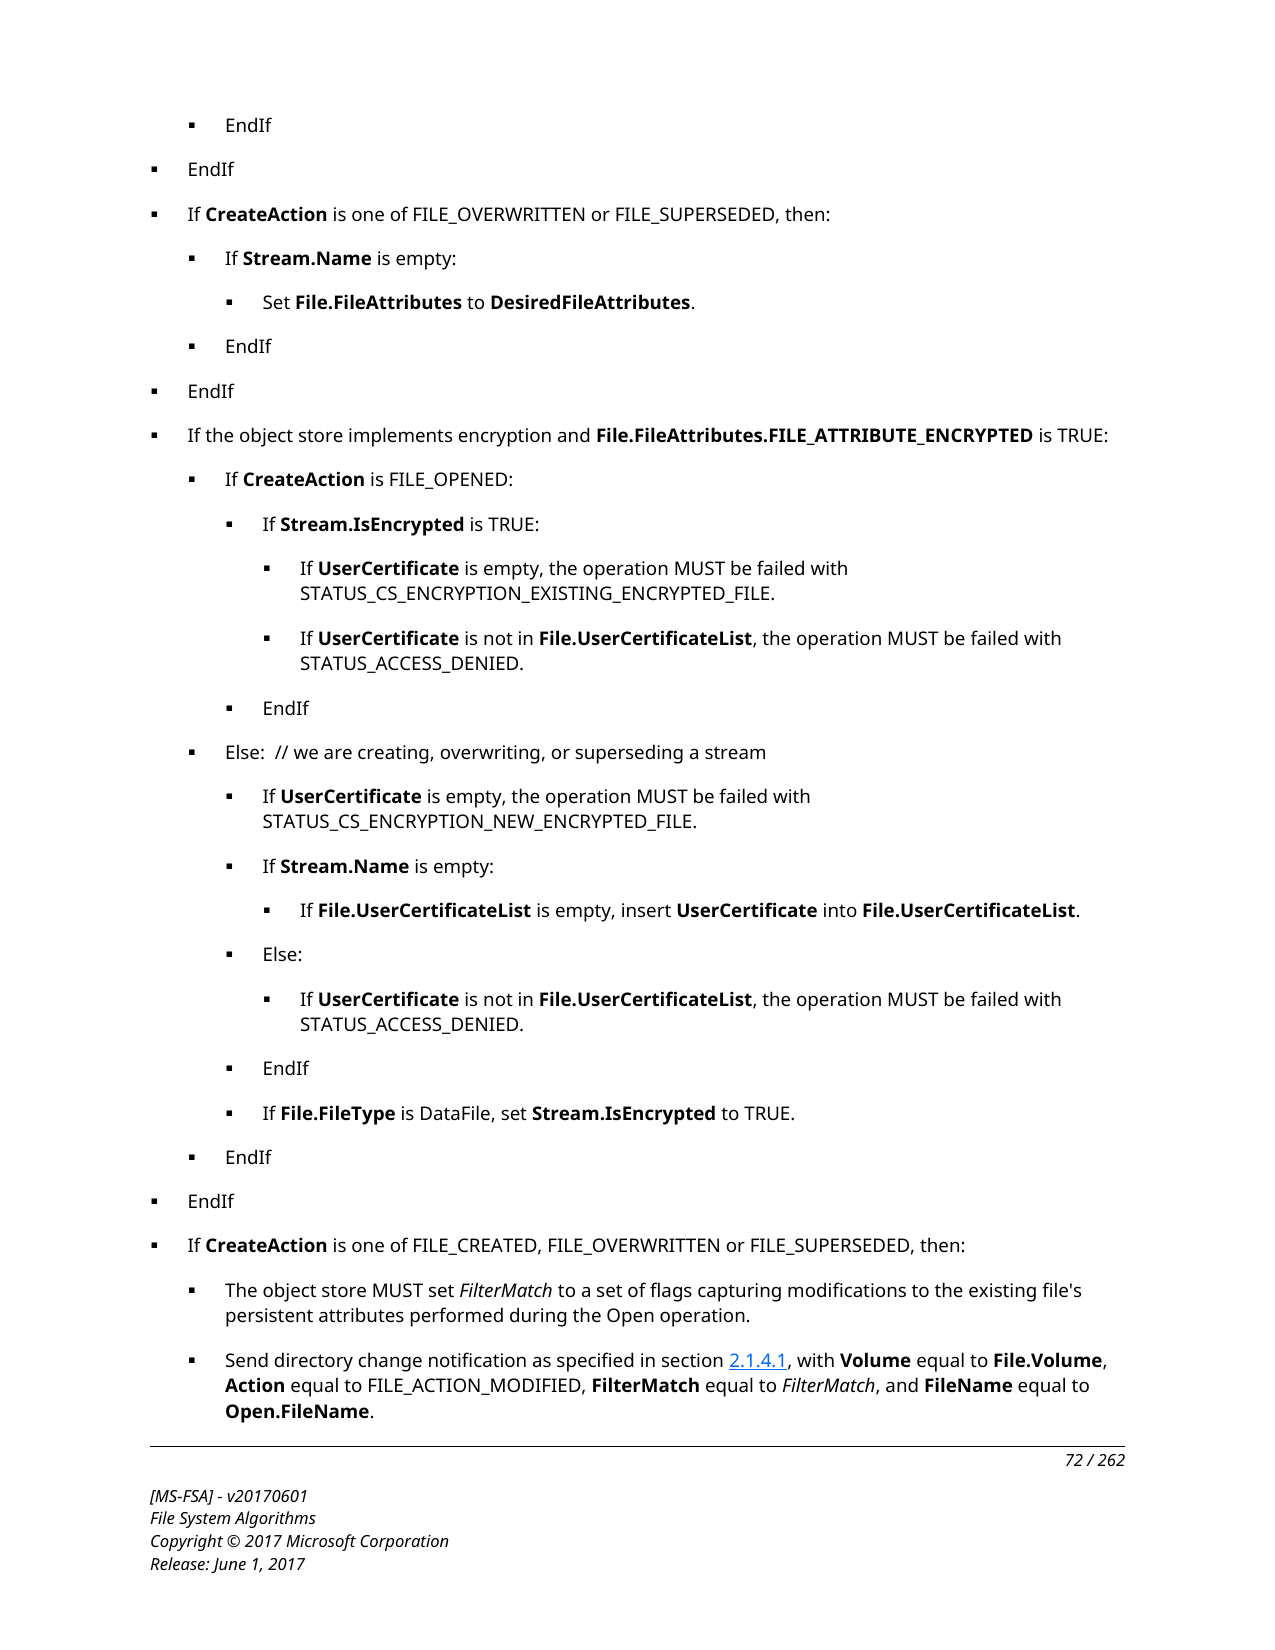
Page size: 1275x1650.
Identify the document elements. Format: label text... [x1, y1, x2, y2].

list If the object store implements encryption and File.FileAttributes.FILE_ATTRIBUTE_ENCRYPTED is TRUE: [150, 422, 1125, 448]
list EndIf [187, 334, 1125, 359]
list EndIf [187, 1144, 1125, 1170]
list EndIf [150, 378, 1125, 404]
list If Stream.Name is empty: [225, 853, 1125, 879]
list EndIf [187, 112, 1125, 138]
list EndIf [150, 1188, 1125, 1214]
list EndIf [225, 1056, 1125, 1081]
list If CreateAction is FILE_OPENED: [187, 467, 1125, 492]
list If UserCertificate is empty, the operation MUST be failed with STATUS_CS_ENCRYPTION_NEW_ENCRYPTED_FILE. [225, 783, 1125, 834]
list Else: // we are creating, overwriting, or superseding a stream [187, 739, 1125, 764]
list Else: [225, 942, 1125, 967]
list EndIf [150, 157, 1125, 182]
list If UserCertificate is empty, the operation MUST be failed with STATUS_CS_ENCRYPTION_EXISTING_ENCRYPTED_FILE. [262, 555, 1125, 606]
list If File.UserCertificateList is empty, insert UserCertificate into File.UserCertificateList. [262, 897, 1125, 923]
list The object store MUST set FilterMatch to a set of flags capturing modifications to the existing file's persistent attributes performed during the Open operation. [187, 1277, 1125, 1328]
list If Stream.IsEncrypted is TRUE: [225, 511, 1125, 536]
list Send directory change notification as specified in section 2.1.4.1, with Volume equal to File.Volume, Action equal to FILE_ACTION_MODIFIED, FilterMatch equal to FilterMatch, and FileName equal to Open.FileName. [187, 1347, 1125, 1423]
list If File.FileType is DataFile, set Stream.IsEncrypted to TRUE. [225, 1100, 1125, 1126]
list If UserCertificate is not in File.UserCertificateList, the operation MUST be failed with STATUS_ACCESS_DENIED. [262, 986, 1125, 1037]
list If CreateAction is one of FILE_CREATED, FILE_OVERWRITTEN or FILE_SUPERSEDED, then: [150, 1233, 1125, 1258]
list If CreateAction is one of FILE_OVERWRITTEN or FILE_SUPERSEDED, then: [150, 201, 1125, 227]
list If UserCertificate is not in File.UserCertificateList, the operation MUST be failed with STATUS_ACCESS_DENIED. [262, 625, 1125, 676]
list Set File.FileAttributes to DesiredFileAttributes. [225, 289, 1125, 315]
list EndIf [225, 695, 1125, 720]
list If Stream.Name is empty: [187, 245, 1125, 271]
